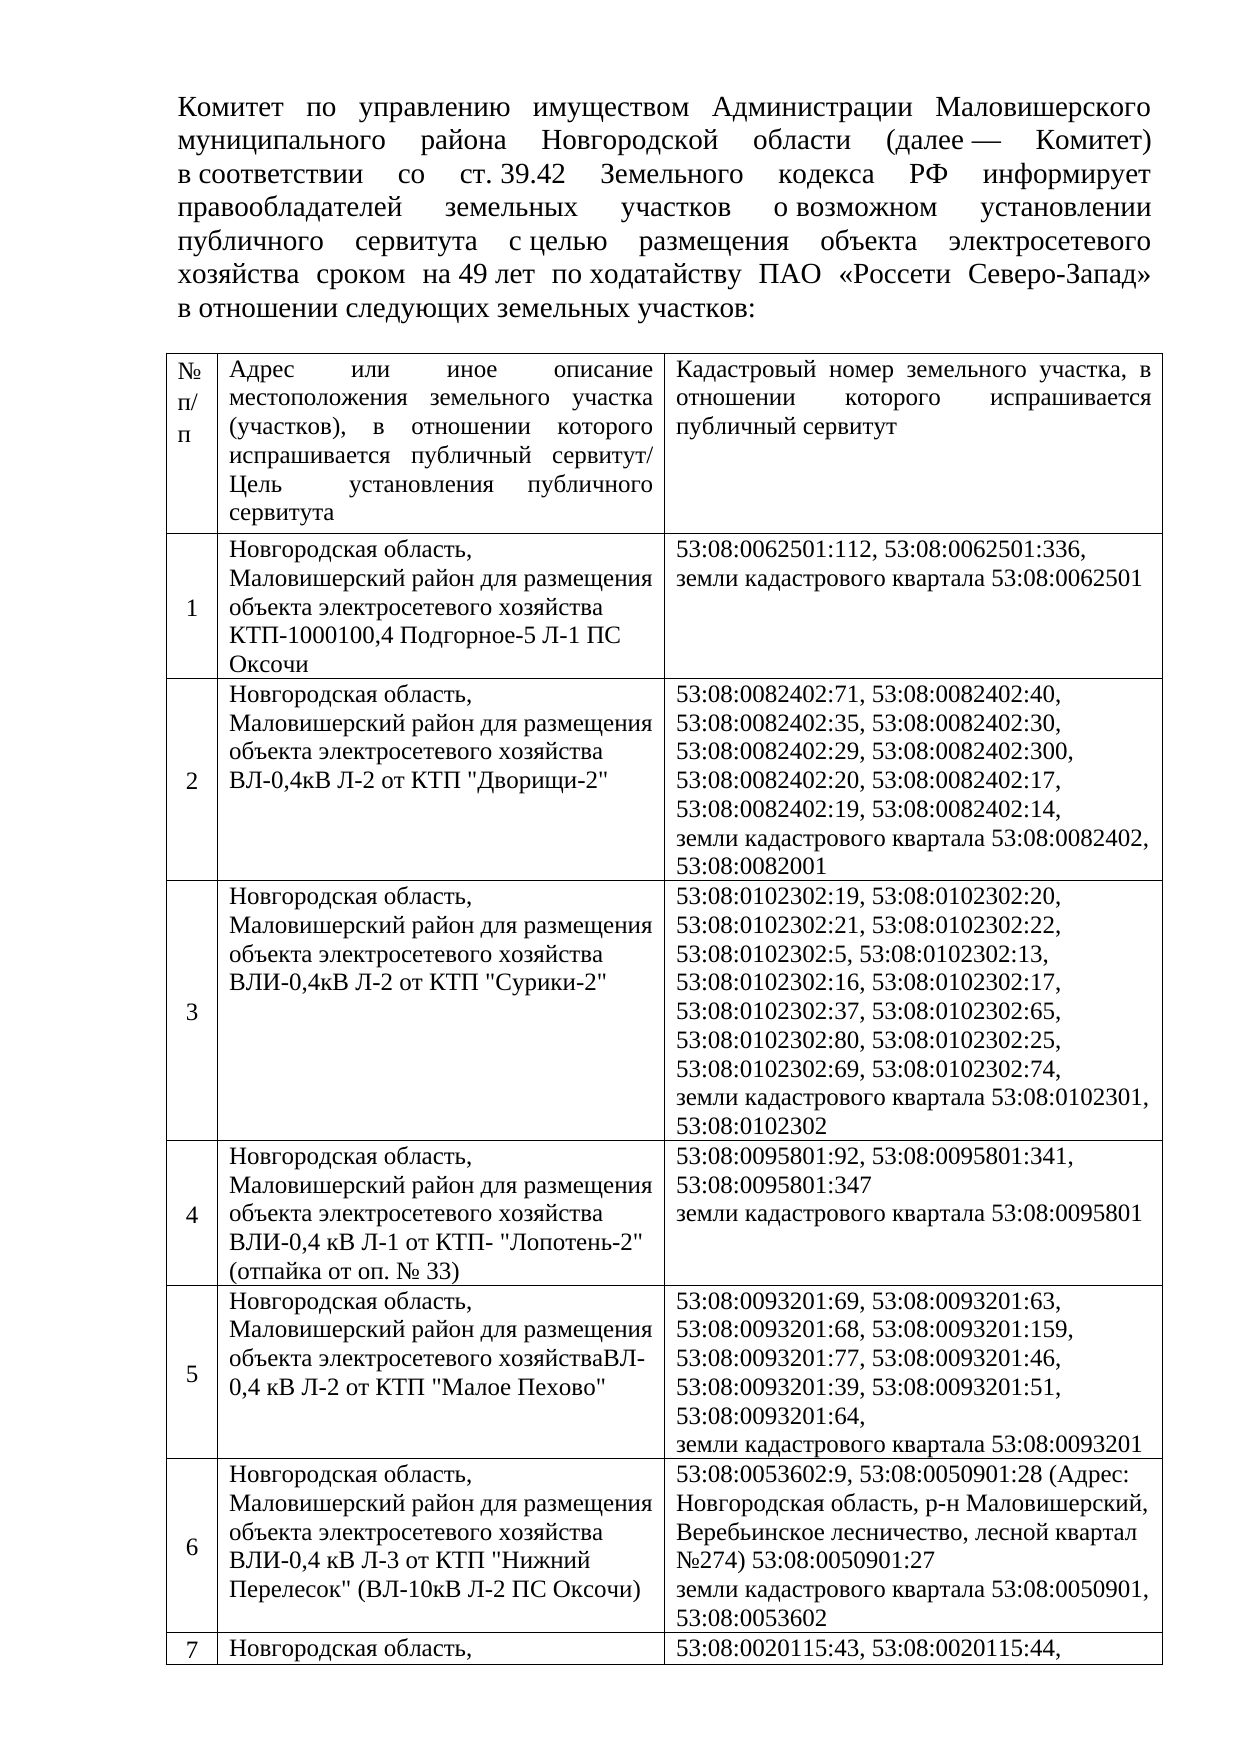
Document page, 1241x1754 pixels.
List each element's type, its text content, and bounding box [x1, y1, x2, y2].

table_cell Новгородская область, Маловишерский район для размещения объекта электросетевого хозяйстваВЛ-0,4 кВ Л-2 от КТП "Малое Пехово" [218, 1286, 664, 1458]
table_cell 53:08:0053602:9, 53:08:0050901:28 (Адрес: Новгородская область, р-н Маловишерский, Веребьинское лесничество, лесной квартал №274) 53:08:0050901:27 земли кадастрового квартала 53:08:0050901, 53:08:0053602 [665, 1459, 1162, 1632]
table_cell 1 [167, 534, 217, 678]
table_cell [665, 1633, 1162, 1664]
table_cell 53:08:0102302:19, 53:08:0102302:20, 53:08:0102302:21, 53:08:0102302:22, 53:08:0102302:5, 53:08:0102302:13, 53:08:0102302:16, 53:08:0102302:17, 53:08:0102302:37, 53:08:0102302:65, 53:08:0102302:80, 53:08:0102302:25, 53:08:0102302:69, 53:08:0102302:74, земли кадастрового квартала 53:08:0102301, 53:08:0102302 [665, 881, 1162, 1140]
table_cell 5 [167, 1286, 217, 1458]
table_cell Новгородская область, Маловишерский район для размещения объекта электросетевого хозяйства ВЛИ-0,4кВ Л-2 от КТП "Сурики-2" [218, 881, 664, 1140]
table_header № п/п [167, 354, 217, 533]
table_cell 6 [167, 1459, 217, 1632]
table_header Кадастровый номер земельного участка, в отношении которого испрашивается публичный сервитут [665, 354, 1162, 533]
table_cell 53:08:0093201:69, 53:08:0093201:63, 53:08:0093201:68, 53:08:0093201:159, 53:08:0093201:77, 53:08:0093201:46, 53:08:0093201:39, 53:08:0093201:51, 53:08:0093201:64, земли кадастрового квартала 53:08:0093201 [665, 1286, 1162, 1458]
table_cell 4 [167, 1141, 217, 1285]
table_cell Новгородская область, Маловишерский район для размещения объекта электросетевого хозяйства ВЛИ-0,4 кВ Л-1 от КТП- "Лопотень-2" (отпайка от оп. № 33) [218, 1141, 664, 1285]
table_header Адрес или иное описание местоположения земельного участка (участков), в отношении которого испрашивается публичный сервитут/ Цель установления публичного сервитута [218, 354, 664, 533]
table_cell 53:08:0095801:92, 53:08:0095801:341, 53:08:0095801:347 земли кадастрового квартала 53:08:0095801 [665, 1141, 1162, 1285]
table_cell 53:08:0062501:112, 53:08:0062501:336, земли кадастрового квартала 53:08:0062501 [665, 534, 1162, 678]
text Комитет по управлению имуществом Администрации Маловишерского муниципального района Новгородской области (далее — Комитет) в соответствии со ст. 39.42 Земельного кодекса РФ информирует правообладателей земельных участков о возможном установлении публичного сервитута с целью размещения объекта электросетевого хозяйства сроком на 49 лет по ходатайству ПАО «Россети Северо-Запад» в отношении следующих земельных участков: [177, 89, 1152, 323]
table_cell 3 [167, 881, 217, 1140]
table_cell Новгородская область, Маловишерский район для размещения объекта электросетевого хозяйства ВЛИ-0,4 кВ Л-3 от КТП "Нижний Перелесок" (ВЛ-10кВ Л-2 ПС Оксочи) [218, 1459, 664, 1632]
table_cell 2 [167, 679, 217, 880]
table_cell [218, 1633, 664, 1664]
table_cell Новгородская область, Маловишерский район для размещения объекта электросетевого хозяйства ВЛ-0,4кВ Л-2 от КТП "Дворищи-2" [218, 679, 664, 880]
table_cell 7 [167, 1633, 217, 1664]
table_cell 53:08:0082402:71, 53:08:0082402:40, 53:08:0082402:35, 53:08:0082402:30, 53:08:0082402:29, 53:08:0082402:300, 53:08:0082402:20, 53:08:0082402:17, 53:08:0082402:19, 53:08:0082402:14, земли кадастрового квартала 53:08:0082402, 53:08:0082001 [665, 679, 1162, 880]
table_cell Новгородская область, Маловишерский район для размещения объекта электросетевого хозяйства КТП-1000100,4 Подгорное-5 Л-1 ПС Оксочи [218, 534, 664, 678]
